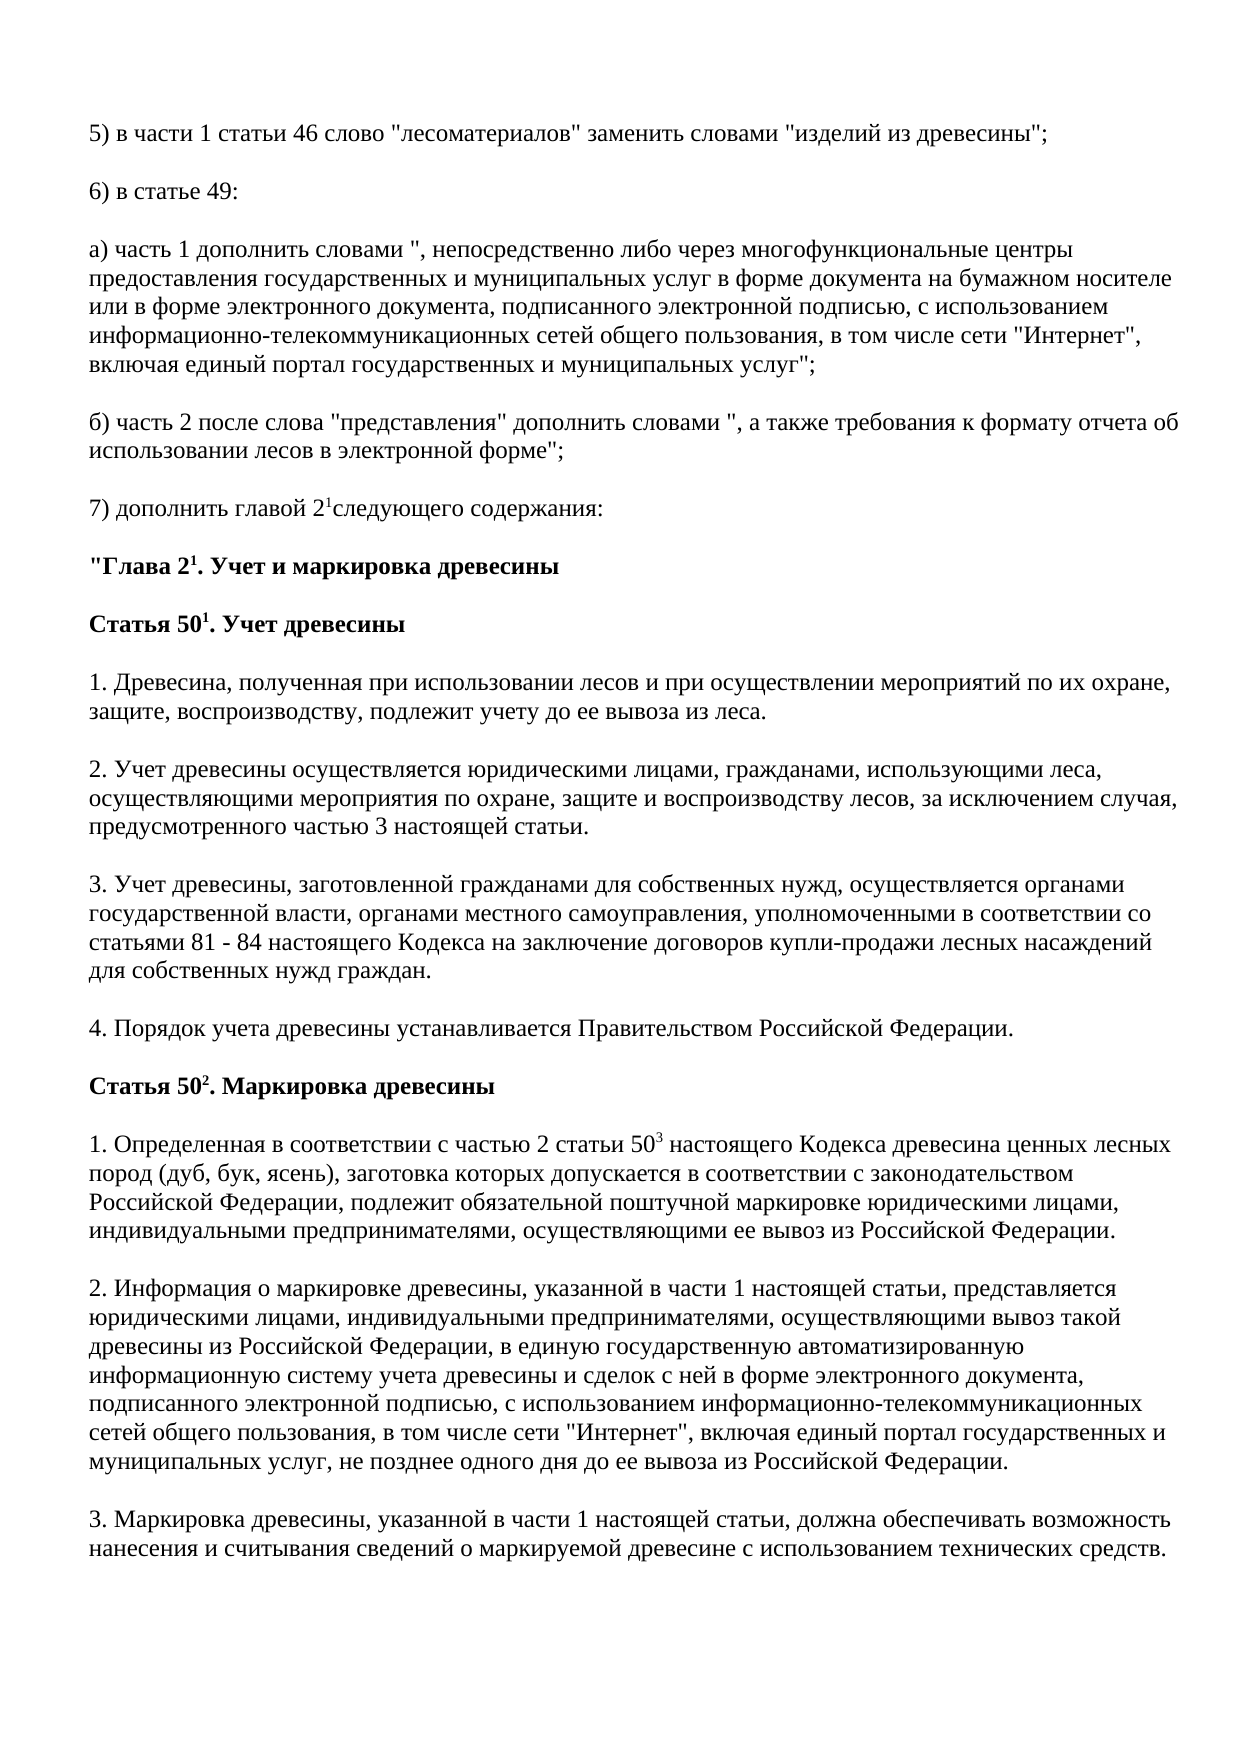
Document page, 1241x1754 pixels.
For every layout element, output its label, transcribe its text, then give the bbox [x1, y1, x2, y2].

text 7) дополнить главой 21следующего содержания: [89, 493, 1181, 522]
text 6) в статье 49: [89, 176, 1181, 205]
text 2. Информация о маркировке древесины, указанной в части 1 настоящей статьи, представляется юридическими лицами, индивидуальными предпринимателями, осуществляющими вывоз такой древесины из Российской Федерации, в единую государственную автоматизированную информационную систему учета древесины и сделок с ней в форме электронного документа, подписанного электронной подписью, с использованием информационно-телекоммуникационных сетей общего пользования, в том числе сети "Интернет", включая единый портал государственных и муниципальных услуг, не позднее одного дня до ее вывоза из Российской Федерации. [89, 1273, 1181, 1475]
text 3. Учет древесины, заготовленной гражданами для собственных нужд, осуществляется органами государственной власти, органами местного самоуправления, уполномоченными в соответствии со статьями 81 - 84 настоящего Кодекса на заключение договоров купли-продажи лесных насаждений для собственных нужд граждан. [89, 869, 1181, 984]
text 2. Учет древесины осуществляется юридическими лицами, гражданами, использующими леса, осуществляющими мероприятия по охране, защите и воспроизводству лесов, за исключением случая, предусмотренного частью 3 настоящей статьи. [89, 754, 1181, 840]
text 5) в части 1 статьи 46 слово "лесоматериалов" заменить словами "изделий из древесины"; [89, 118, 1181, 147]
text "Глава 21. Учет и маркировка древесины [89, 551, 1181, 580]
text а) часть 1 дополнить словами ", непосредственно либо через многофункциональные центры предоставления государственных и муниципальных услуг в форме документа на бумажном носителе или в форме электронного документа, подписанного электронной подписью, с использованием информационно-телекоммуникационных сетей общего пользования, в том числе сети "Интернет", включая единый портал государственных и муниципальных услуг"; [89, 234, 1181, 378]
text Статья 501. Учет древесины [89, 609, 1181, 638]
text б) часть 2 после слова "представления" дополнить словами ", а также требования к формату отчета об использовании лесов в электронной форме"; [89, 407, 1181, 464]
text 4. Порядок учета древесины устанавливается Правительством Российской Федерации. [89, 1013, 1181, 1042]
text 1. Определенная в соответствии с частью 2 статьи 503 настоящего Кодекса древесина ценных лесных пород (дуб, бук, ясень), заготовка которых допускается в соответствии с законодательством Российской Федерации, подлежит обязательной поштучной маркировке юридическими лицами, индивидуальными предпринимателями, осуществляющими ее вывоз из Российской Федерации. [89, 1129, 1181, 1244]
text 3. Маркировка древесины, указанной в части 1 настоящей статьи, должна обеспечивать возможность нанесения и считывания сведений о маркируемой древесине с использованием технических средств. [89, 1504, 1181, 1561]
text 1. Древесина, полученная при использовании лесов и при осуществлении мероприятий по их охране, защите, воспроизводству, подлежит учету до ее вывоза из леса. [89, 667, 1181, 725]
text Статья 502. Маркировка древесины [89, 1071, 1181, 1100]
